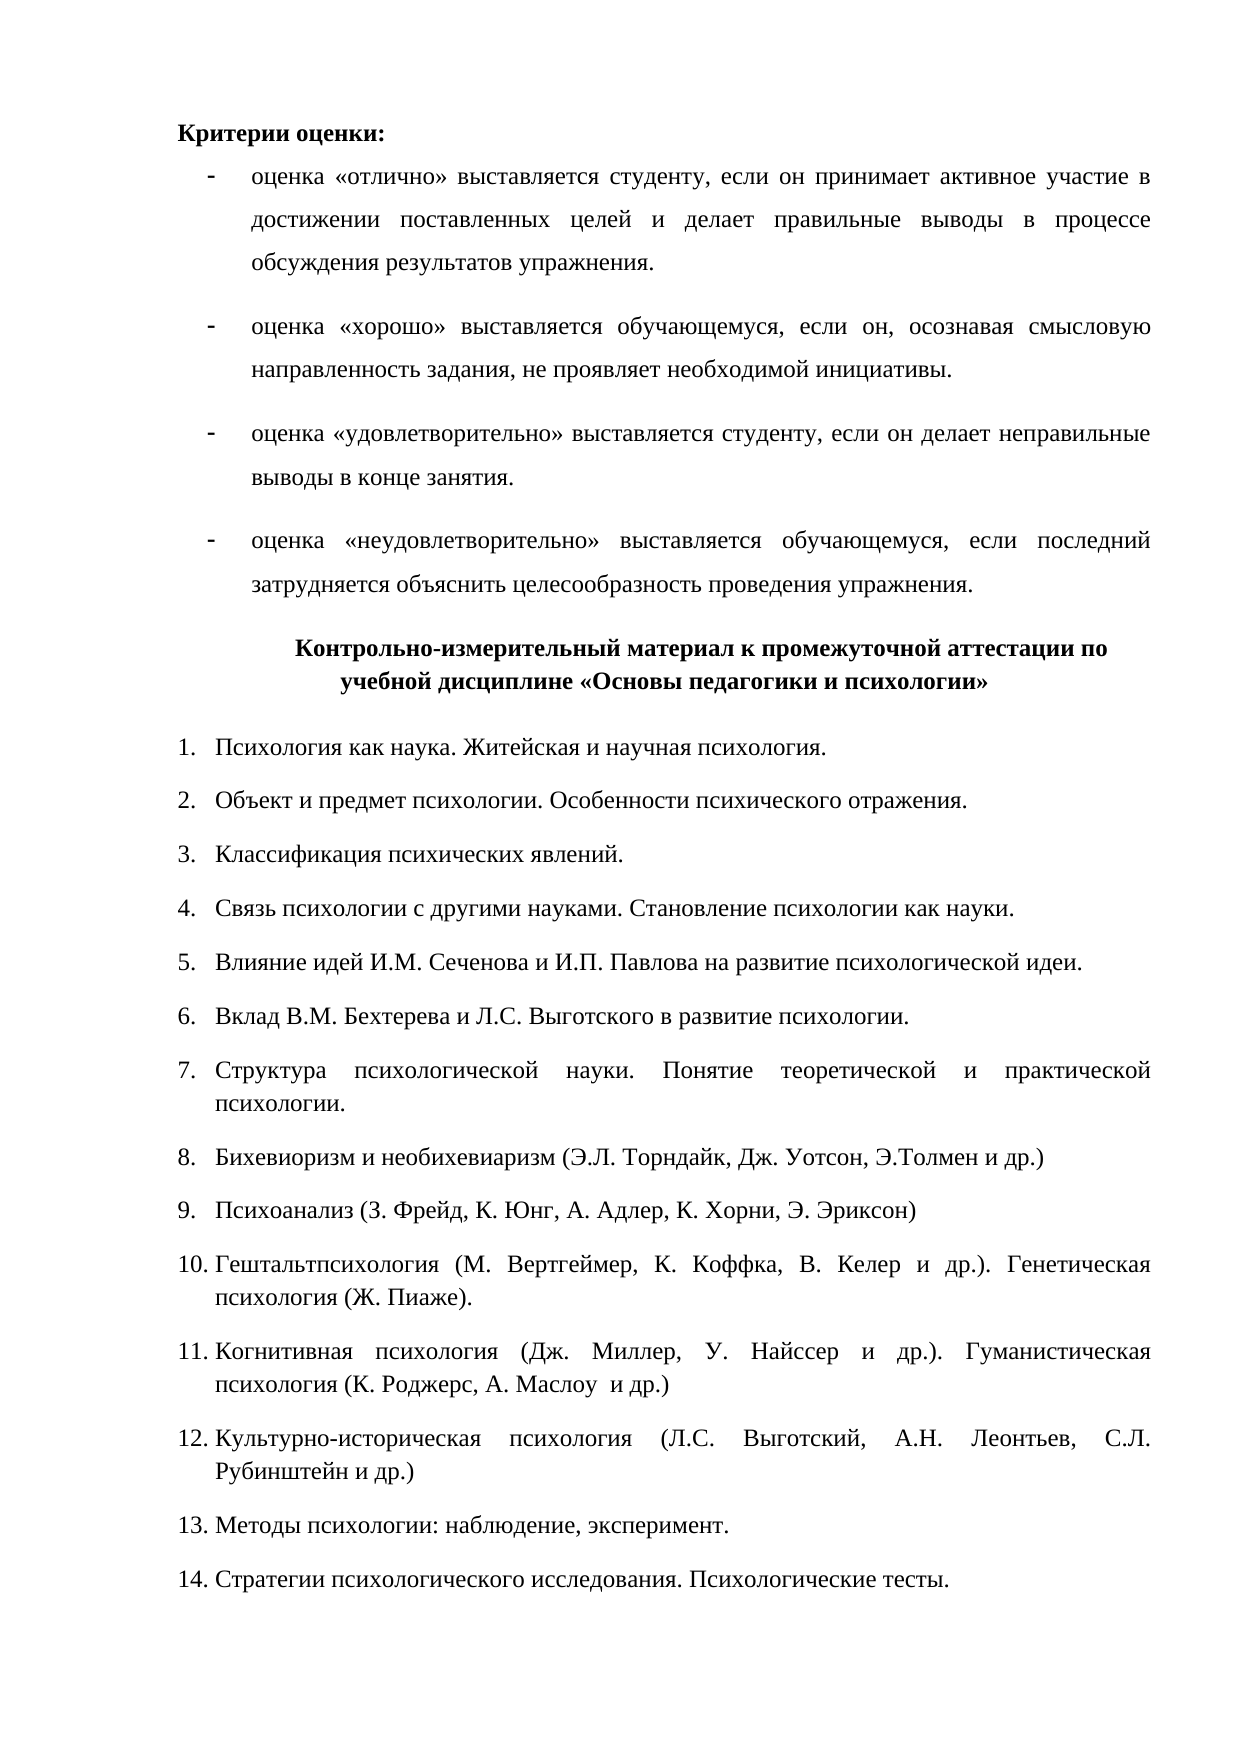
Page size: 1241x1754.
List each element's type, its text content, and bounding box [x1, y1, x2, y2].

text Контрольно-измерительный материал к промежуточной аттестации по учебной дисциплине «Основы педагогики и психологии» [177, 633, 1152, 694]
list Когнитивная психология (Дж. Миллер, У. Найссер и др.). Гуманистическая психология (К. Роджерс, А. Маслоу и др.) [177, 1336, 1152, 1398]
list Объект и предмет психологии. Особенности психического отражения. [177, 786, 1152, 814]
list Бихевиоризм и необихевиаризм (Э.Л. Торндайк, Дж. Уотсон, Э.Толмен и др.) [177, 1142, 1152, 1171]
list Классификация психических явлений. [177, 839, 1152, 868]
list Стратегии психологического исследования. Психологические тесты. [177, 1564, 1152, 1593]
list Структура психологической науки. Понятие теоретической и практической психологии. [177, 1055, 1152, 1117]
list Гештальтпсихология (М. Вертгеймер, К. Коффка, В. Келер и др.). Генетическая психология (Ж. Пиаже). [177, 1249, 1152, 1311]
text Критерии оценки: [177, 118, 1152, 147]
list Методы психологии: наблюдение, эксперимент. [177, 1510, 1152, 1539]
list оценка «удовлетворительно» выставляется студенту, если он делает неправильные выводы в конце занятия. [207, 418, 1152, 490]
list оценка «отлично» выставляется студенту, если он принимает активное участие в достижении поставленных целей и делает правильные выводы в процессе обсуждения результатов упражнения. [207, 161, 1152, 276]
list Психология как наука. Житейская и научная психология. [177, 732, 1152, 761]
list Влияние идей И.М. Сеченова и И.П. Павлова на развитие психологической идеи. [177, 947, 1152, 976]
list Культурно-историческая психология (Л.С. Выготский, А.Н. Леонтьев, С.Л. Рубинштейн и др.) [177, 1423, 1152, 1485]
list Связь психологии с другими науками. Становление психологии как науки. [177, 893, 1152, 922]
list Психоанализ (З. Фрейд, К. Юнг, А. Адлер, К. Хорни, Э. Эриксон) [177, 1196, 1152, 1224]
list оценка «неудовлетворительно» выставляется обучающемуся, если последний затрудняется объяснить целесообразность проведения упражнения. [207, 526, 1152, 597]
list оценка «хорошо» выставляется обучающемуся, если он, осознавая смысловую направленность задания, не проявляет необходимой инициативы. [207, 311, 1152, 383]
list Вклад В.М. Бехтерева и Л.С. Выготского в развитие психологии. [177, 1001, 1152, 1030]
